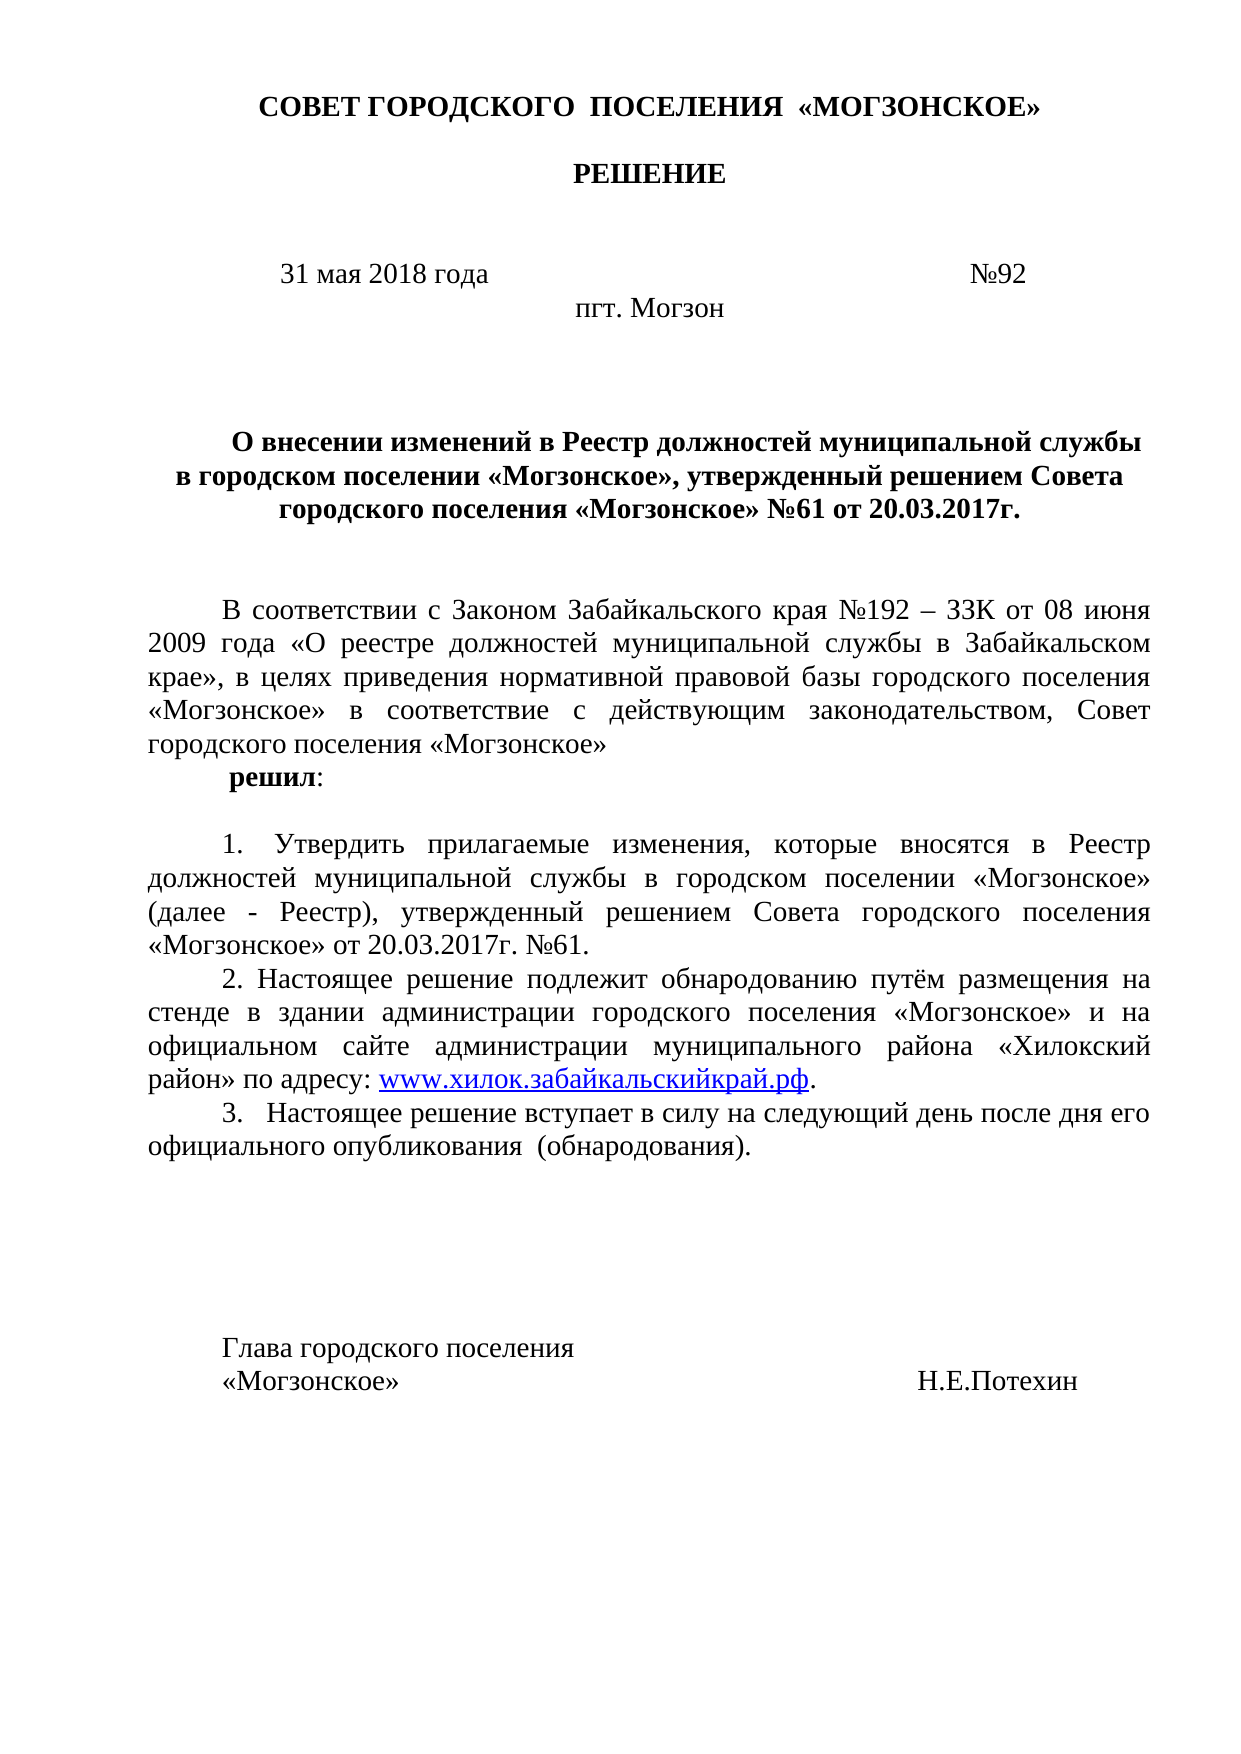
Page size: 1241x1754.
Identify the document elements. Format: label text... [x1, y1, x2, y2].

text 3. Настоящее решение вступает в силу на следующий день после дня его официального опубликования (обнародования). [148, 1095, 1152, 1162]
text 1. Утвердить прилагаемые изменения, которые вносятся в Реестр должностей муниципальной службы в городском поселении «Могзонское» (далее - Реестр), утвержденный решением Совета городского поселения «Могзонское» от 20.03.2017г. №61. [148, 827, 1152, 961]
text РЕШЕНИЕ [148, 156, 1152, 189]
text Глава городского поселения [148, 1330, 1152, 1363]
text 2. Настоящее решение подлежит обнародованию путём размещения на стенде в здании администрации городского поселения «Могзонское» и на официальном сайте администрации муниципального района «Хилокский район» по адресу: www.хилок.забайкальскийкрай.рф. [148, 961, 1152, 1095]
text 31 мая 2018 года №92 [148, 256, 1152, 290]
text «Могзонское» Н.Е.Потехин [148, 1363, 1152, 1397]
title СОВЕТ ГОРОДСКОГО ПОСЕЛЕНИЯ «МОГЗОНСКОЕ» [148, 89, 1152, 122]
text О внесении изменений в Реестр должностей муниципальной службы в городском поселении «Могзонское», утвержденный решением Совета городского поселения «Могзонское» №61 от 20.03.2017г. [148, 424, 1152, 525]
text решил: [148, 759, 1152, 793]
text пгт. Могзон [148, 290, 1152, 323]
text В соответствии с Законом Забайкальского края №192 – ЗЗК от 08 июня 2009 года «О реестре должностей муниципальной службы в Забайкальском крае», в целях приведения нормативной правовой базы городского поселения «Могзонское» в соответствие с действующим законодательством, Совет городского поселения «Могзонское» [148, 592, 1152, 759]
